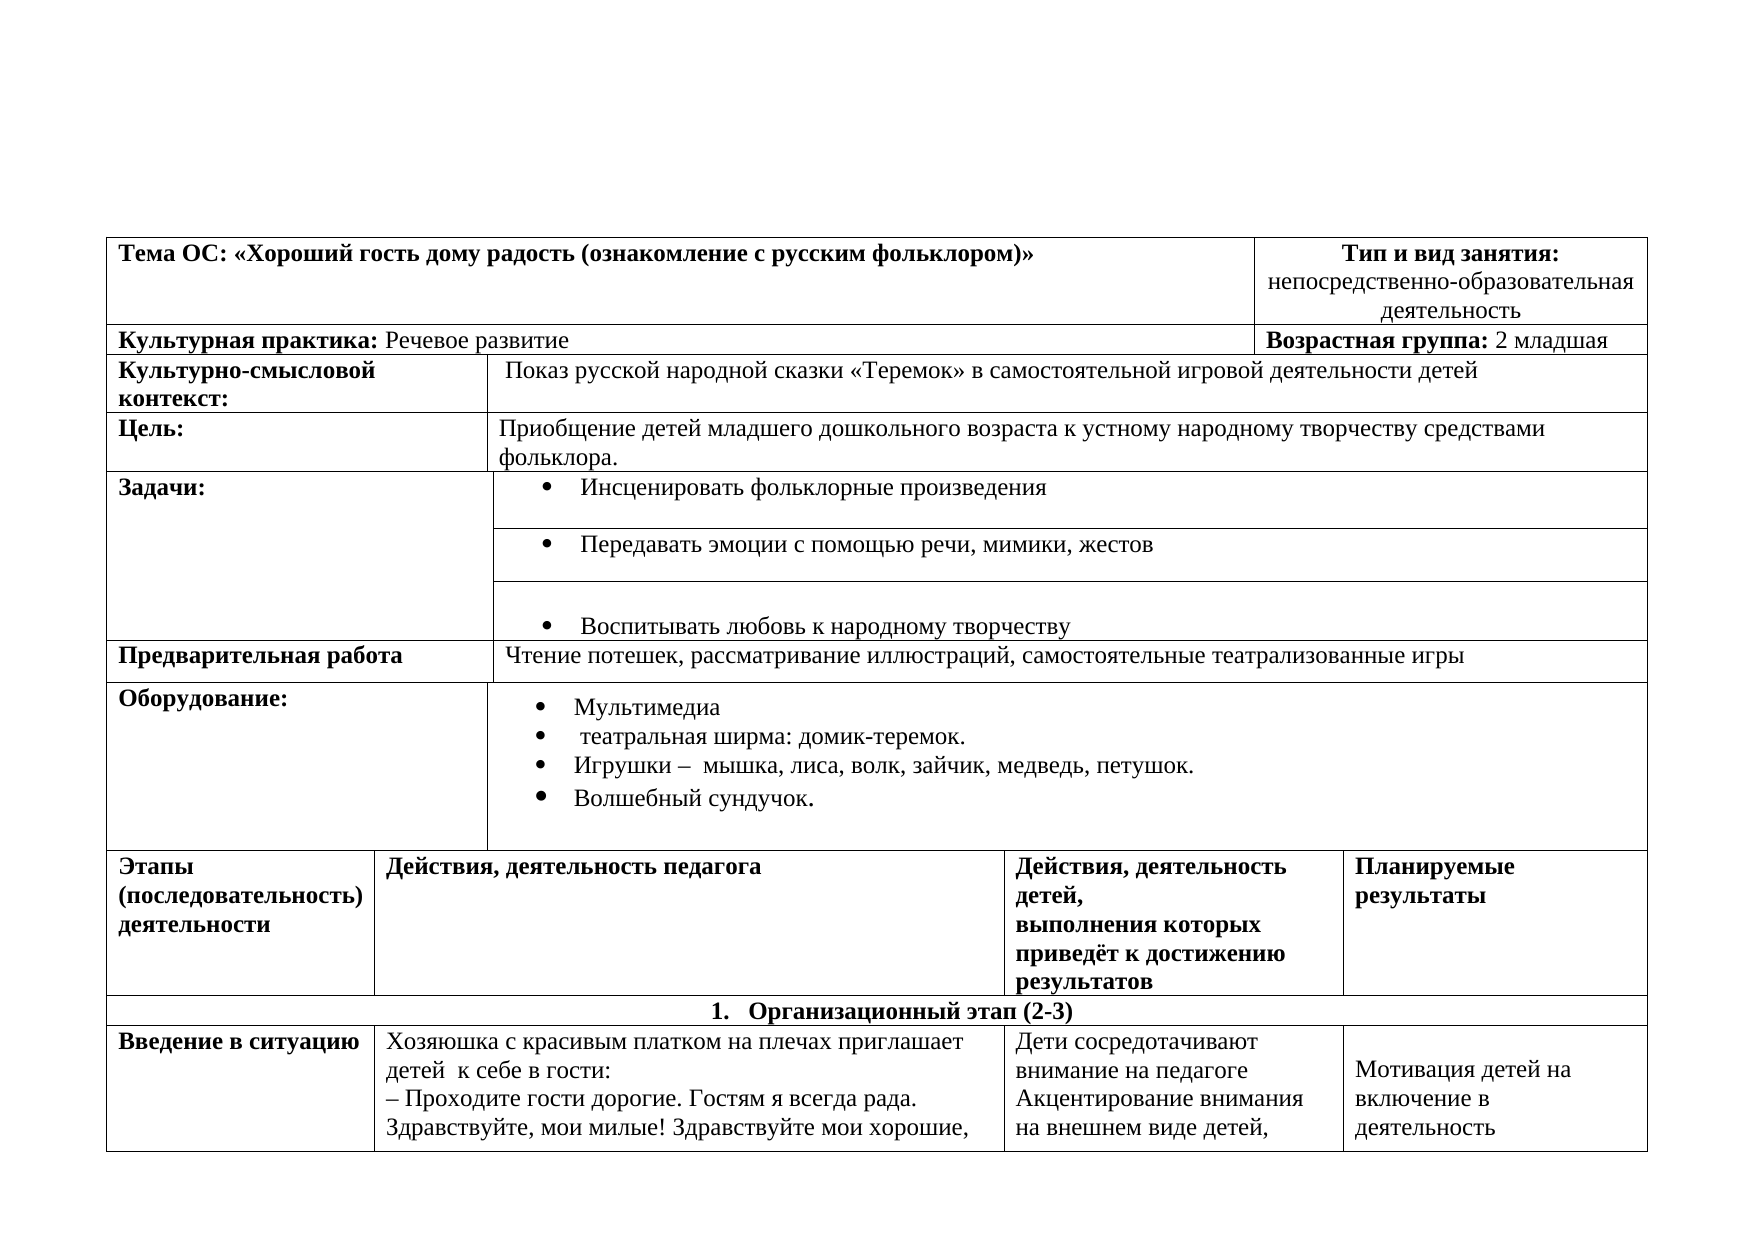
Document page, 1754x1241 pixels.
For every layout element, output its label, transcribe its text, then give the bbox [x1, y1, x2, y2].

table_header Тема ОС: «Хороший гость дому радость (ознакомление с русским фольклором)» [107, 238, 1254, 324]
table_cell Культурно-смысловой контекст: [107, 355, 487, 412]
table_cell Чтение потешек, рассматривание иллюстраций, самостоятельные театрализованные игры [494, 641, 1647, 682]
table_cell Действия, деятельность педагога [375, 851, 1004, 995]
table_cell Показ русской народной сказки «Теремок» в самостоятельной игровой деятельности детей [488, 355, 1647, 412]
table_cell Организационный этап (2-3) [107, 996, 1647, 1025]
table_cell Действия, деятельность детей, выполнения которых приведёт к достижению результатов [1005, 851, 1343, 995]
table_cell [1344, 1026, 1647, 1151]
table_cell Предварительная работа [107, 641, 493, 682]
table_cell Культурная практика: Речевое развитие [107, 325, 1254, 354]
table_cell Задачи: [107, 472, 493, 639]
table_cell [1005, 1026, 1343, 1151]
table_cell Инсценировать фольклорные произведения [494, 472, 1647, 528]
table_cell Этапы (последовательность) деятельности [107, 851, 374, 995]
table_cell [375, 1026, 1004, 1151]
table_header Тип и вид занятия: непосредственно-образовательная деятельность [1255, 238, 1647, 324]
table_cell Воспитывать любовь к народному творчеству [494, 582, 1647, 639]
table_cell Введение в ситуацию [107, 1026, 374, 1151]
table_cell Мультимедиа театральная ширма: домик-теремок. Игрушки – мышка, лиса, волк, зайчик, медведь, петушок. Волшебный сундучок. [488, 683, 1647, 850]
table_cell Приобщение детей младшего дошкольного возраста к устному народному творчеству средствами фольклора. [488, 413, 1647, 471]
table_cell Передавать эмоции с помощью речи, мимики, жестов [494, 529, 1647, 581]
table_cell Цель: [107, 413, 487, 471]
table_cell Оборудование: [107, 683, 487, 850]
table_cell Планируемые результаты [1344, 851, 1647, 995]
table_cell Возрастная группа: 2 младшая [1255, 325, 1647, 354]
